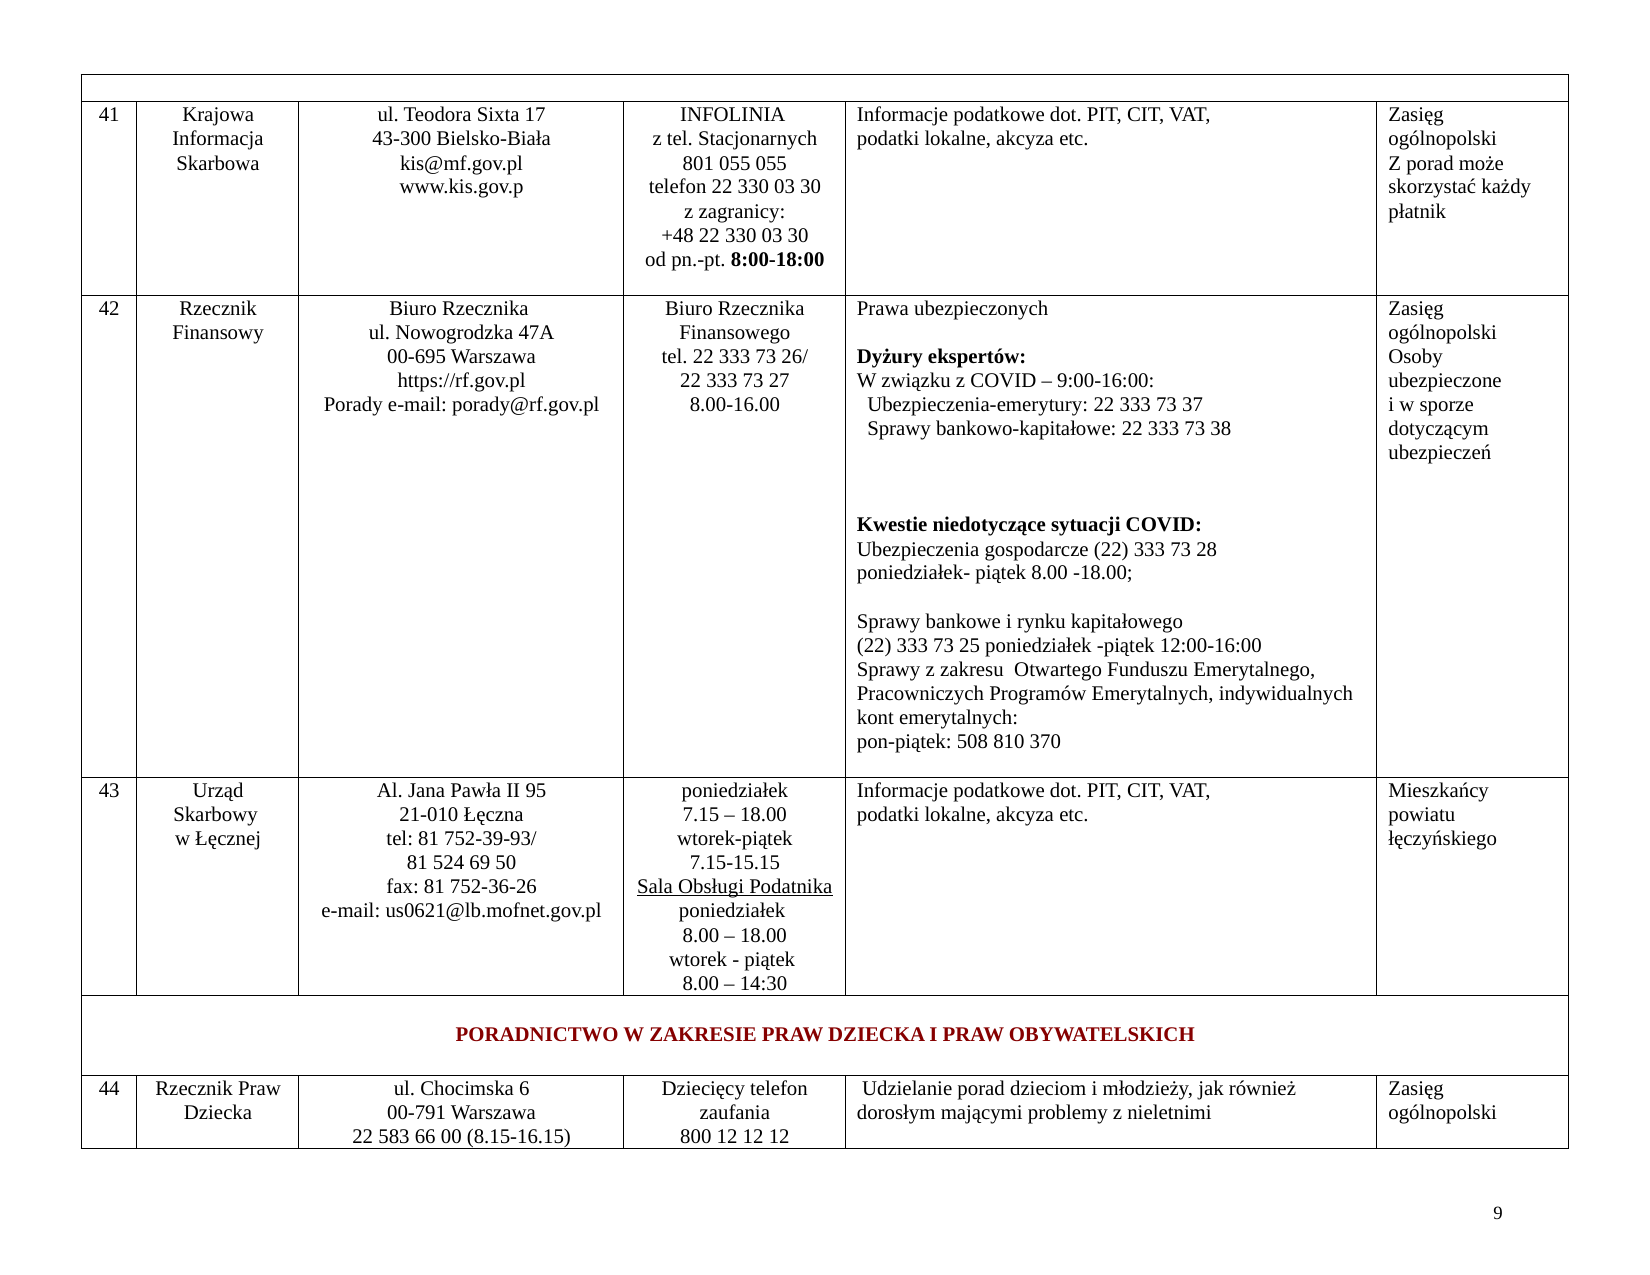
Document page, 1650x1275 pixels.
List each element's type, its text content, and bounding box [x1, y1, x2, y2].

table_cell 43 [82, 778, 136, 995]
table_cell ul. Teodora Sixta 17 43-300 Bielsko-Biała kis@mf.gov.pl www.kis.gov.p [299, 102, 623, 295]
table_cell Rzecznik Finansowy [137, 296, 298, 777]
table_cell Biuro Rzecznika Finansowego tel. 22 333 73 26/ 22 333 73 27 8.00-16.00 [624, 296, 845, 777]
table_cell 42 [82, 296, 136, 777]
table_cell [624, 1076, 845, 1148]
table_cell Informacje podatkowe dot. PIT, CIT, VAT, podatki lokalne, akcyza etc. [846, 102, 1376, 295]
table_cell poniedziałek 7.15 – 18.00 wtorek-piątek 7.15-15.15 Sala Obsługi Podatnika poniedziałek 8.00 – 18.00 wtorek - piątek 8.00 – 14:30 [624, 778, 845, 995]
table_cell Zasięg ogólnopolski [1377, 1076, 1568, 1148]
table_cell Biuro Rzecznika ul. Nowogrodzka 47A 00-695 Warszawa https://rf.gov.pl Porady e-mail: porady@rf.gov.pl [299, 296, 623, 777]
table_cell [82, 75, 1568, 101]
table_cell 44 [82, 1076, 136, 1148]
table_cell Informacje podatkowe dot. PIT, CIT, VAT, podatki lokalne, akcyza etc. [846, 778, 1376, 995]
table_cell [846, 1076, 1376, 1148]
table_cell Krajowa Informacja Skarbowa [137, 102, 298, 295]
table_cell Zasięg ogólnopolski Osoby ubezpieczone i w sporze dotyczącym ubezpieczeń [1377, 296, 1568, 777]
table_cell 41 [82, 102, 136, 295]
table_cell Al. Jana Pawła II 95 21-010 Łęczna tel: 81 752-39-93/ 81 524 69 50 fax: 81 752-36-26 e-mail: us0621@lb.mofnet.gov.pl [299, 778, 623, 995]
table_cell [137, 1076, 298, 1148]
table_cell INFOLINIA z tel. Stacjonarnych 801 055 055 telefon 22 330 03 30 z zagranicy: +48 22 330 03 30 od pn.-pt. 8:00-18:00 [624, 102, 845, 295]
table_cell Zasięg ogólnopolski Z porad może skorzystać każdy płatnik [1377, 102, 1568, 295]
table_cell PORADNICTWO W ZAKRESIE PRAW DZIECKA I PRAW OBYWATELSKICH [82, 996, 1568, 1075]
table_cell Urząd Skarbowy w Łęcznej [137, 778, 298, 995]
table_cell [299, 1076, 623, 1148]
table_cell Mieszkańcy powiatu łęczyńskiego [1377, 778, 1568, 995]
table_cell Prawa ubezpieczonych Dyżury ekspertów: W związku z COVID – 9:00-16:00: Ubezpieczenia-emerytury: 22 333 73 37 Sprawy bankowo-kapitałowe: 22 333 73 38 Kwestie niedotyczące sytuacji COVID: Ubezpieczenia gospodarcze (22) 333 73 28 poniedziałek- piątek 8.00 -18.00; Sprawy bankowe i rynku kapitałowego (22) 333 73 25 poniedziałek -piątek 12:00-16:00 Sprawy z zakresu Otwartego Funduszu Emerytalnego, Pracowniczych Programów Emerytalnych, indywidualnych kont emerytalnych: pon-piątek: 508 810 370 [846, 296, 1376, 777]
